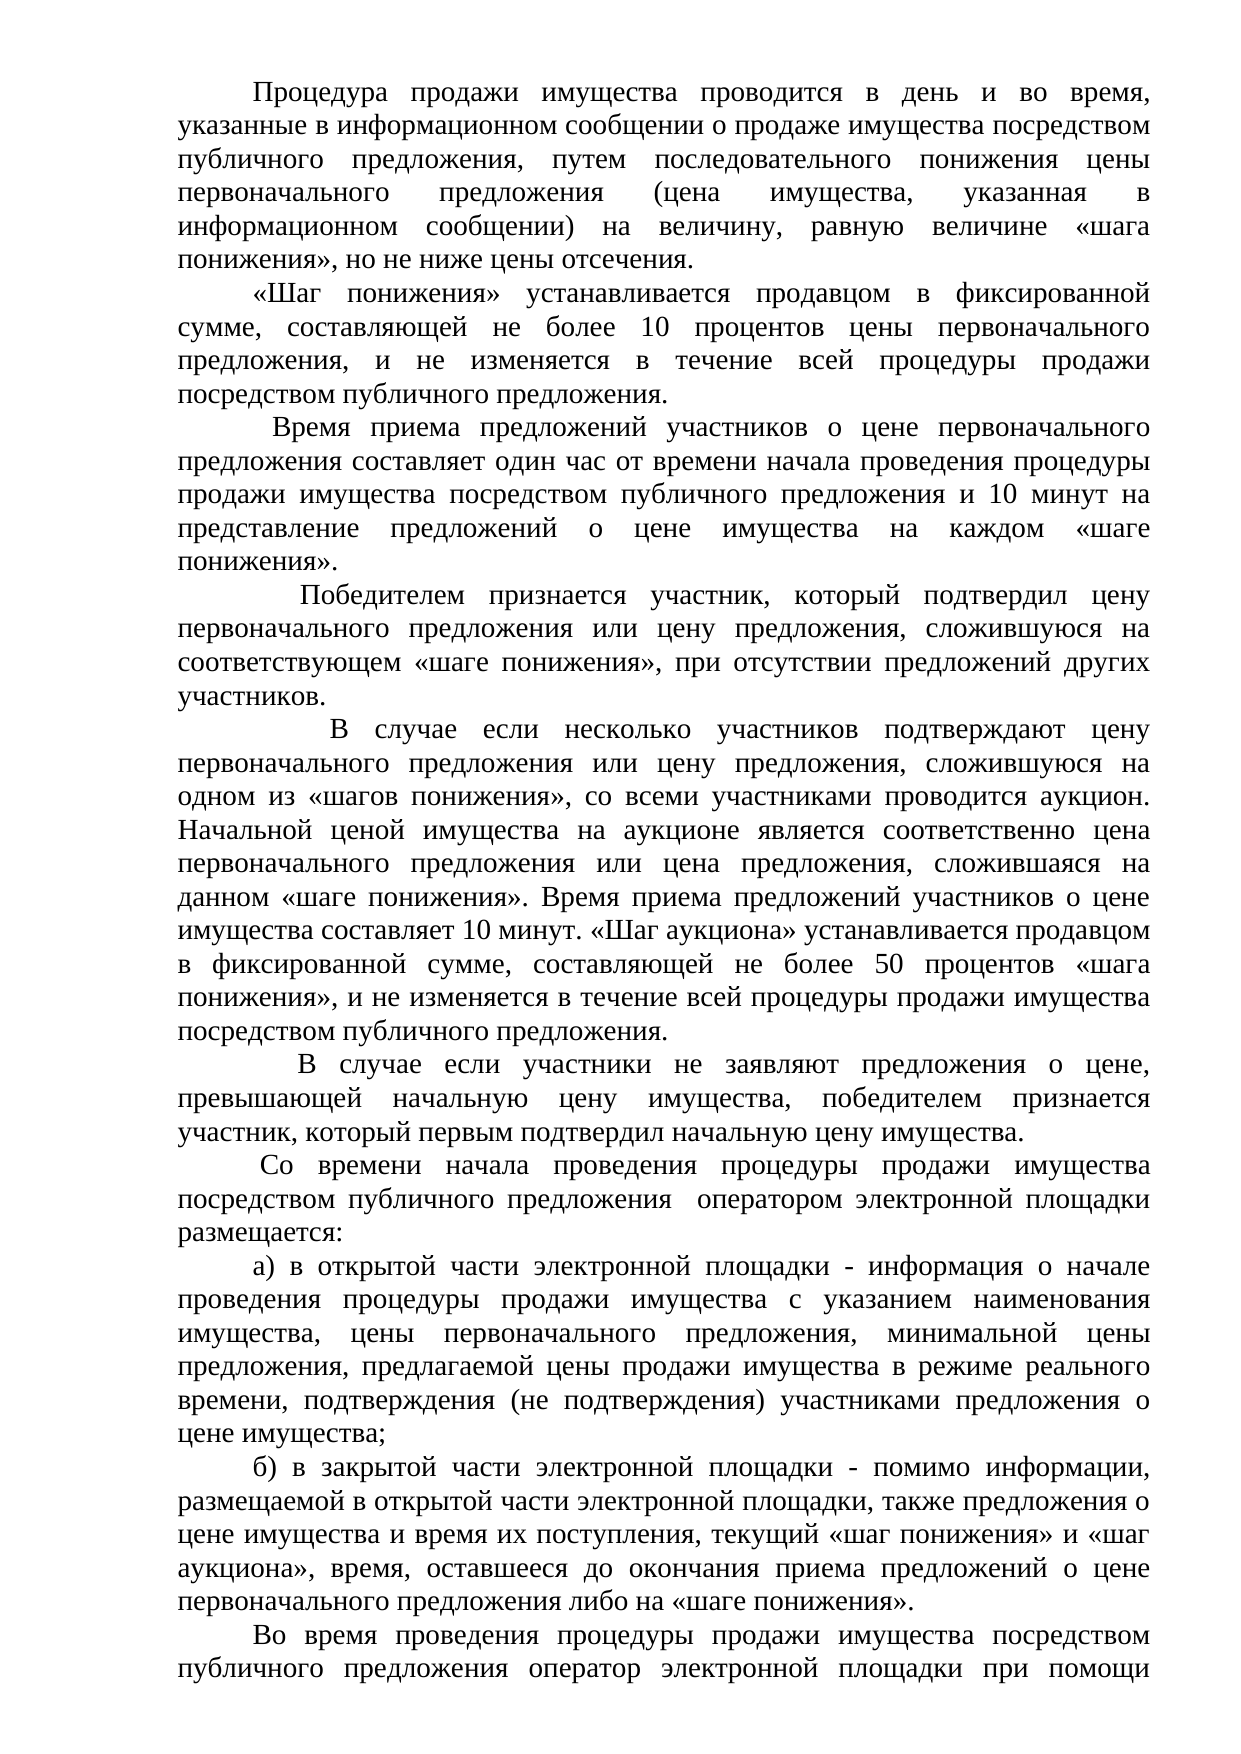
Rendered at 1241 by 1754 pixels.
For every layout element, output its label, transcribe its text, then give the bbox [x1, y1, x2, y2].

text В случае если несколько участников подтверждают цену первоначального предложения или цену предложения, сложившуюся на одном из «шагов понижения», со всеми участниками проводится аукцион. Начальной ценой имущества на аукционе является соответственно цена первоначального предложения или цена предложения, сложившаяся на данном «шаге понижения». Время приема предложений участников о цене имущества составляет 10 минут. «Шаг аукциона» устанавливается продавцом в фиксированной сумме, составляющей не более 50 процентов «шага понижения», и не изменяется в течение всей процедуры продажи имущества посредством публичного предложения. [177, 711, 1151, 1047]
text В случае если участники не заявляют предложения о цене, превышающей начальную цену имущества, победителем признается участник, который первым подтвердил начальную цену имущества. [177, 1047, 1151, 1147]
text «Шаг понижения» устанавливается продавцом в фиксированной сумме, составляющей не более 10 процентов цены первоначального предложения, и не изменяется в течение всей процедуры продажи посредством публичного предложения. [177, 275, 1151, 409]
text Победителем признается участник, который подтвердил цену первоначального предложения или цену предложения, сложившуюся на соответствующем «шаге понижения», при отсутствии предложений других участников. [177, 577, 1151, 711]
text Процедура продажи имущества проводится в день и во время, указанные в информационном сообщении о продаже имущества посредством публичного предложения, путем последовательного понижения цены первоначального предложения (цена имущества, указанная в информационном сообщении) на величину, равную величине «шага понижения», но не ниже цены отсечения. [177, 74, 1151, 275]
text Со времени начала проведения процедуры продажи имущества посредством публичного предложения оператором электронной площадки размещается: [177, 1147, 1151, 1248]
text а) в открытой части электронной площадки - информация о начале проведения процедуры продажи имущества с указанием наименования имущества, цены первоначального предложения, минимальной цены предложения, предлагаемой цены продажи имущества в режиме реального времени, подтверждения (не подтверждения) участниками предложения о цене имущества; [177, 1248, 1151, 1449]
text Время приема предложений участников о цене первоначального предложения составляет один час от времени начала проведения процедуры продажи имущества посредством публичного предложения и 10 минут на представление предложений о цене имущества на каждом «шаге понижения». [177, 409, 1151, 577]
text б) в закрытой части электронной площадки - помимо информации, размещаемой в открытой части электронной площадки, также предложения о цене имущества и время их поступления, текущий «шаг понижения» и «шаг аукциона», время, оставшееся до окончания приема предложений о цене первоначального предложения либо на «шаге понижения». [177, 1449, 1151, 1617]
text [177, 1617, 1151, 1684]
